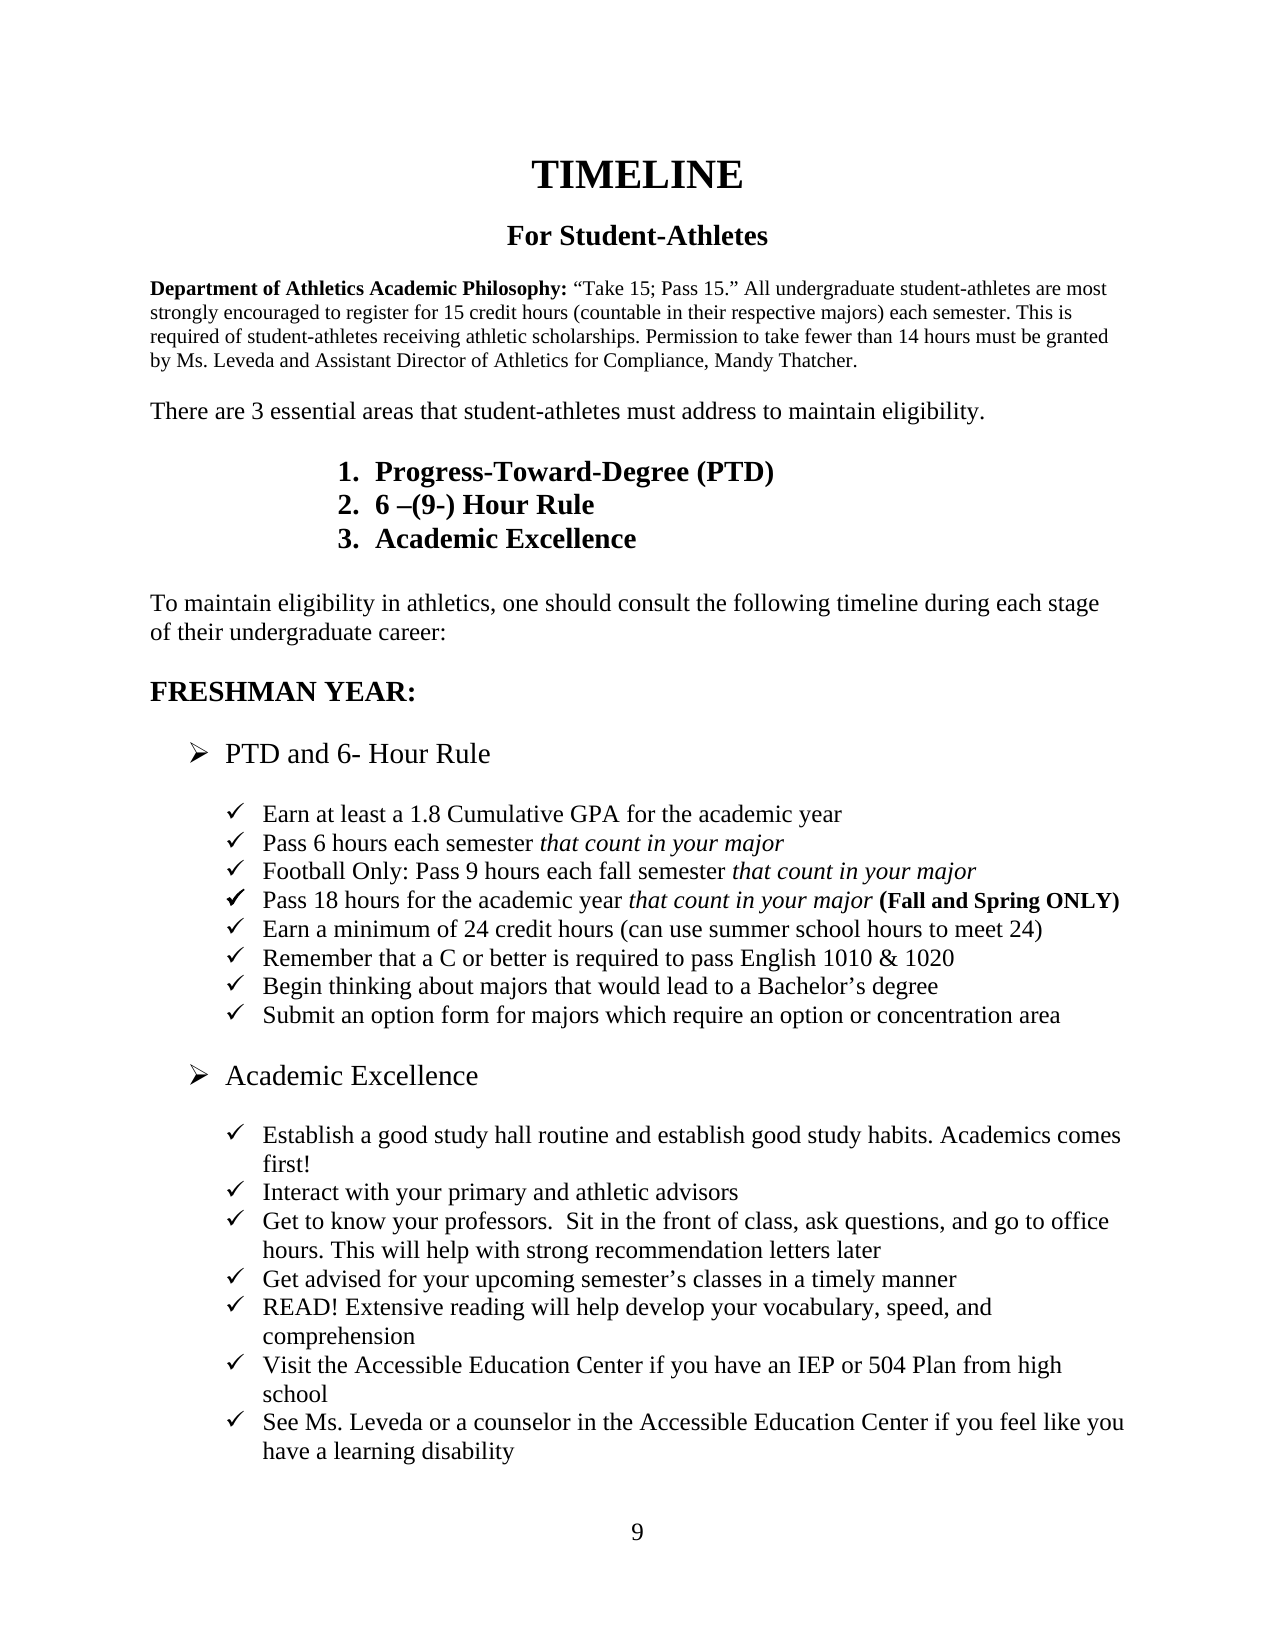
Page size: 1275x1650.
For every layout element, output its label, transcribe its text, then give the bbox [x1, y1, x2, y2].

text FRESHMAN YEAR: [150, 674, 1125, 708]
list Pass 18 hours for the academic year that count in your major (Fall and Spring ONLY) [225, 885, 1125, 914]
text For Student-Athletes [150, 218, 1125, 252]
list Football Only: Pass 9 hours each fall semester that count in your major [225, 856, 1125, 885]
list Submit an option form for majors which require an option or concentration area [225, 1000, 1125, 1029]
list Get advised for your upcoming semester’s classes in a timely manner [225, 1264, 1125, 1292]
list Earn a minimum of 24 credit hours (can use summer school hours to meet 24) [225, 914, 1125, 943]
list Academic Excellence [187, 1058, 1125, 1091]
list Academic Excellence [337, 521, 1125, 554]
list Establish a good study hall routine and establish good study habits. Academics comes first! [225, 1120, 1125, 1177]
text Department of Athletics Academic Philosophy: “Take 15; Pass 15.” All undergraduate student-athletes are most strongly encouraged to register for 15 credit hours (countable in their respective majors) each semester. This is required of student-athletes receiving athletic scholarships. Permission to take fewer than 14 hours must be granted by Ms. Leveda and Assistant Director of Athletics for Compliance, Mandy Thatcher. [150, 276, 1125, 372]
list Begin thinking about majors that would lead to a Bachelor’s degree [225, 971, 1125, 1000]
text To maintain eligibility in athletics, one should consult the following timeline during each stage of their undergraduate career: [150, 588, 1125, 645]
list READ! Extensive reading will help develop your vocabulary, speed, and comprehension [225, 1292, 1125, 1350]
list Interact with your primary and athletic advisors [225, 1177, 1125, 1206]
list Earn at least a 1.8 Cumulative GPA for the academic year [225, 799, 1125, 828]
list Pass 6 hours each semester that count in your major [225, 828, 1125, 856]
list Remember that a C or better is required to pass English 1010 & 1020 [225, 943, 1125, 971]
list PTD and 6- Hour Rule [187, 736, 1125, 770]
list See Ms. Leveda or a counselor in the Accessible Education Center if you feel like you have a learning disability [225, 1407, 1125, 1465]
text There are 3 essential areas that student-athletes must address to maintain eligibility. [150, 396, 1125, 425]
list Visit the Accessible Education Center if you have an IEP or 504 Plan from high school [225, 1350, 1125, 1407]
text TIMELINE [150, 150, 1125, 198]
list Progress-Toward-Degree (PTD) [337, 454, 1125, 487]
list Get to know your professors. Sit in the front of class, ask questions, and go to office hours. This will help with strong recommendation letters later [225, 1206, 1125, 1264]
list 6 –(9-) Hour Rule [337, 487, 1125, 521]
